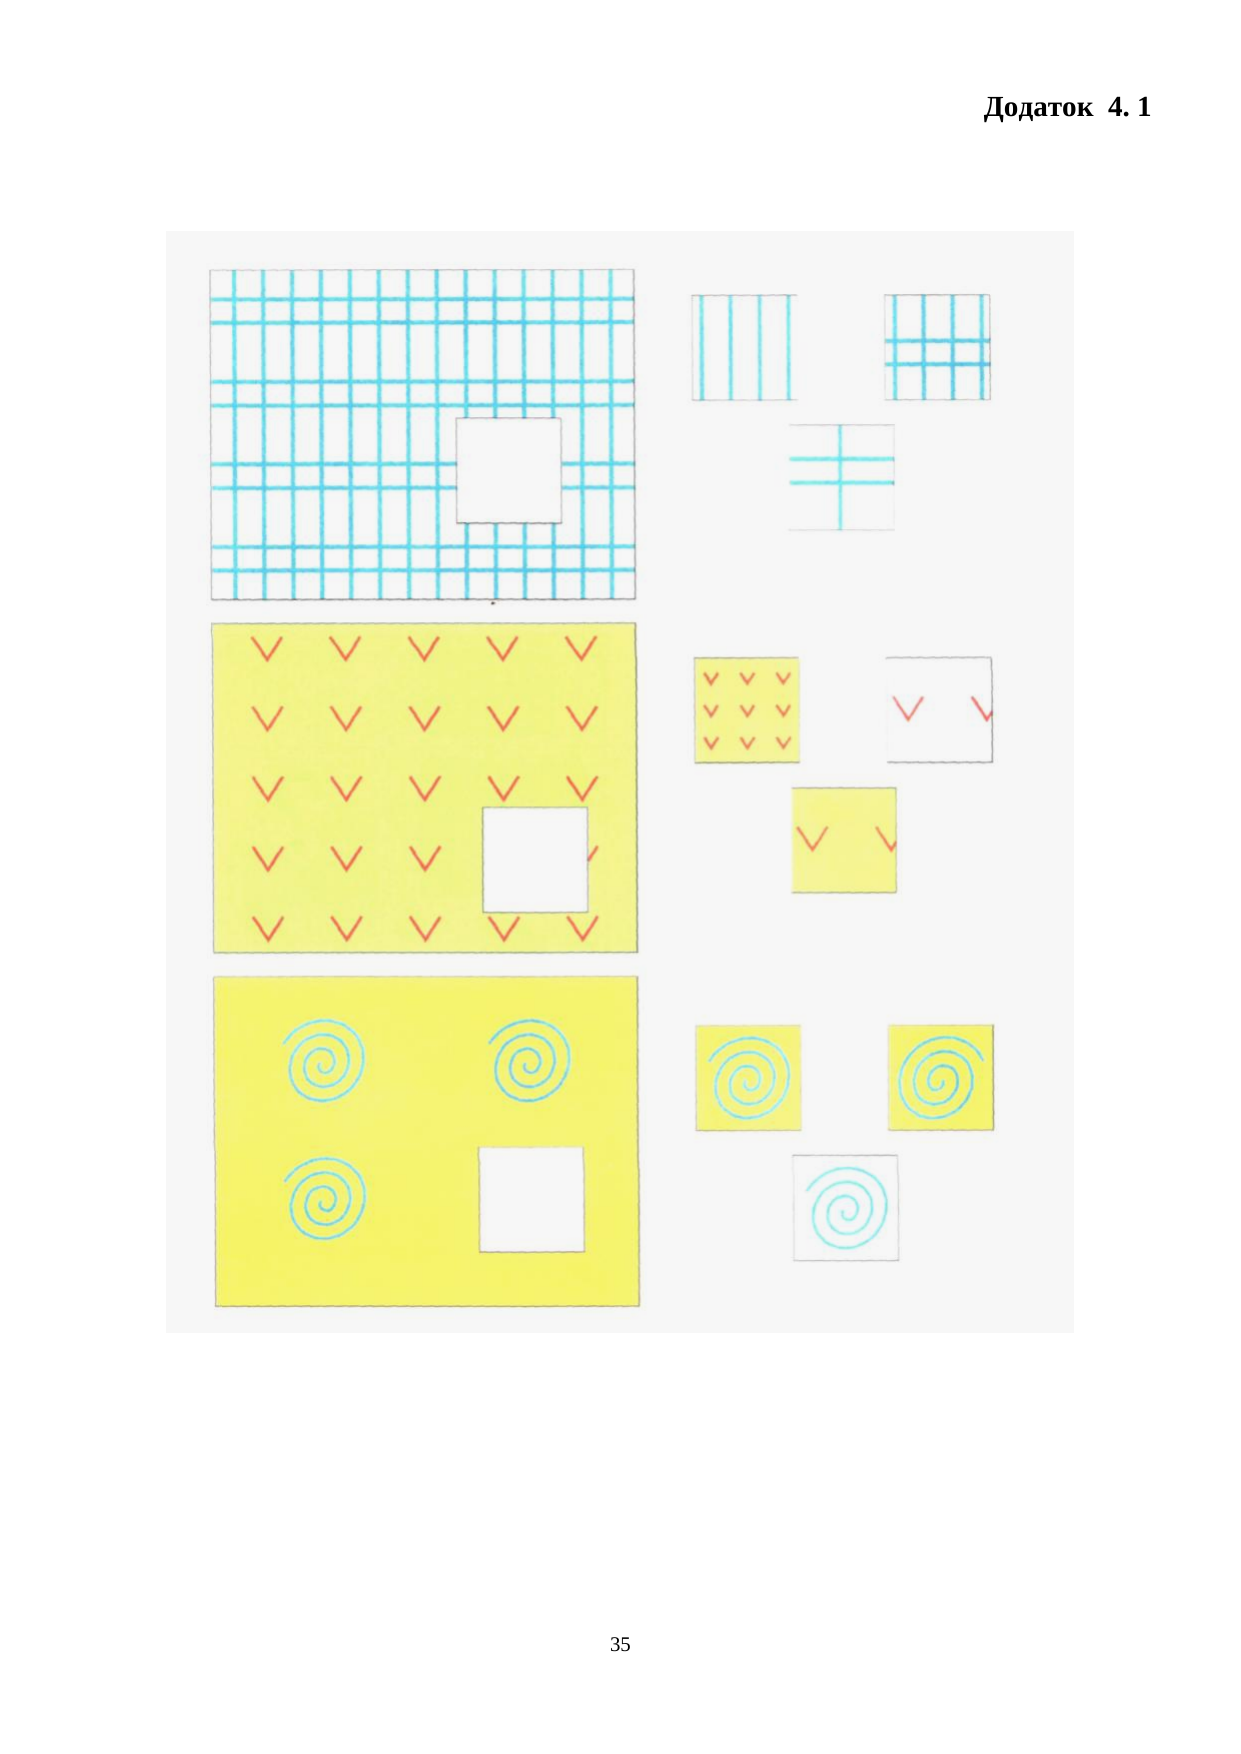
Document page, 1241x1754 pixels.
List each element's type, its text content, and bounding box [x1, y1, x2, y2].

picture [166, 231, 1074, 1330]
text Додаток 4. 1 [89, 89, 1152, 122]
